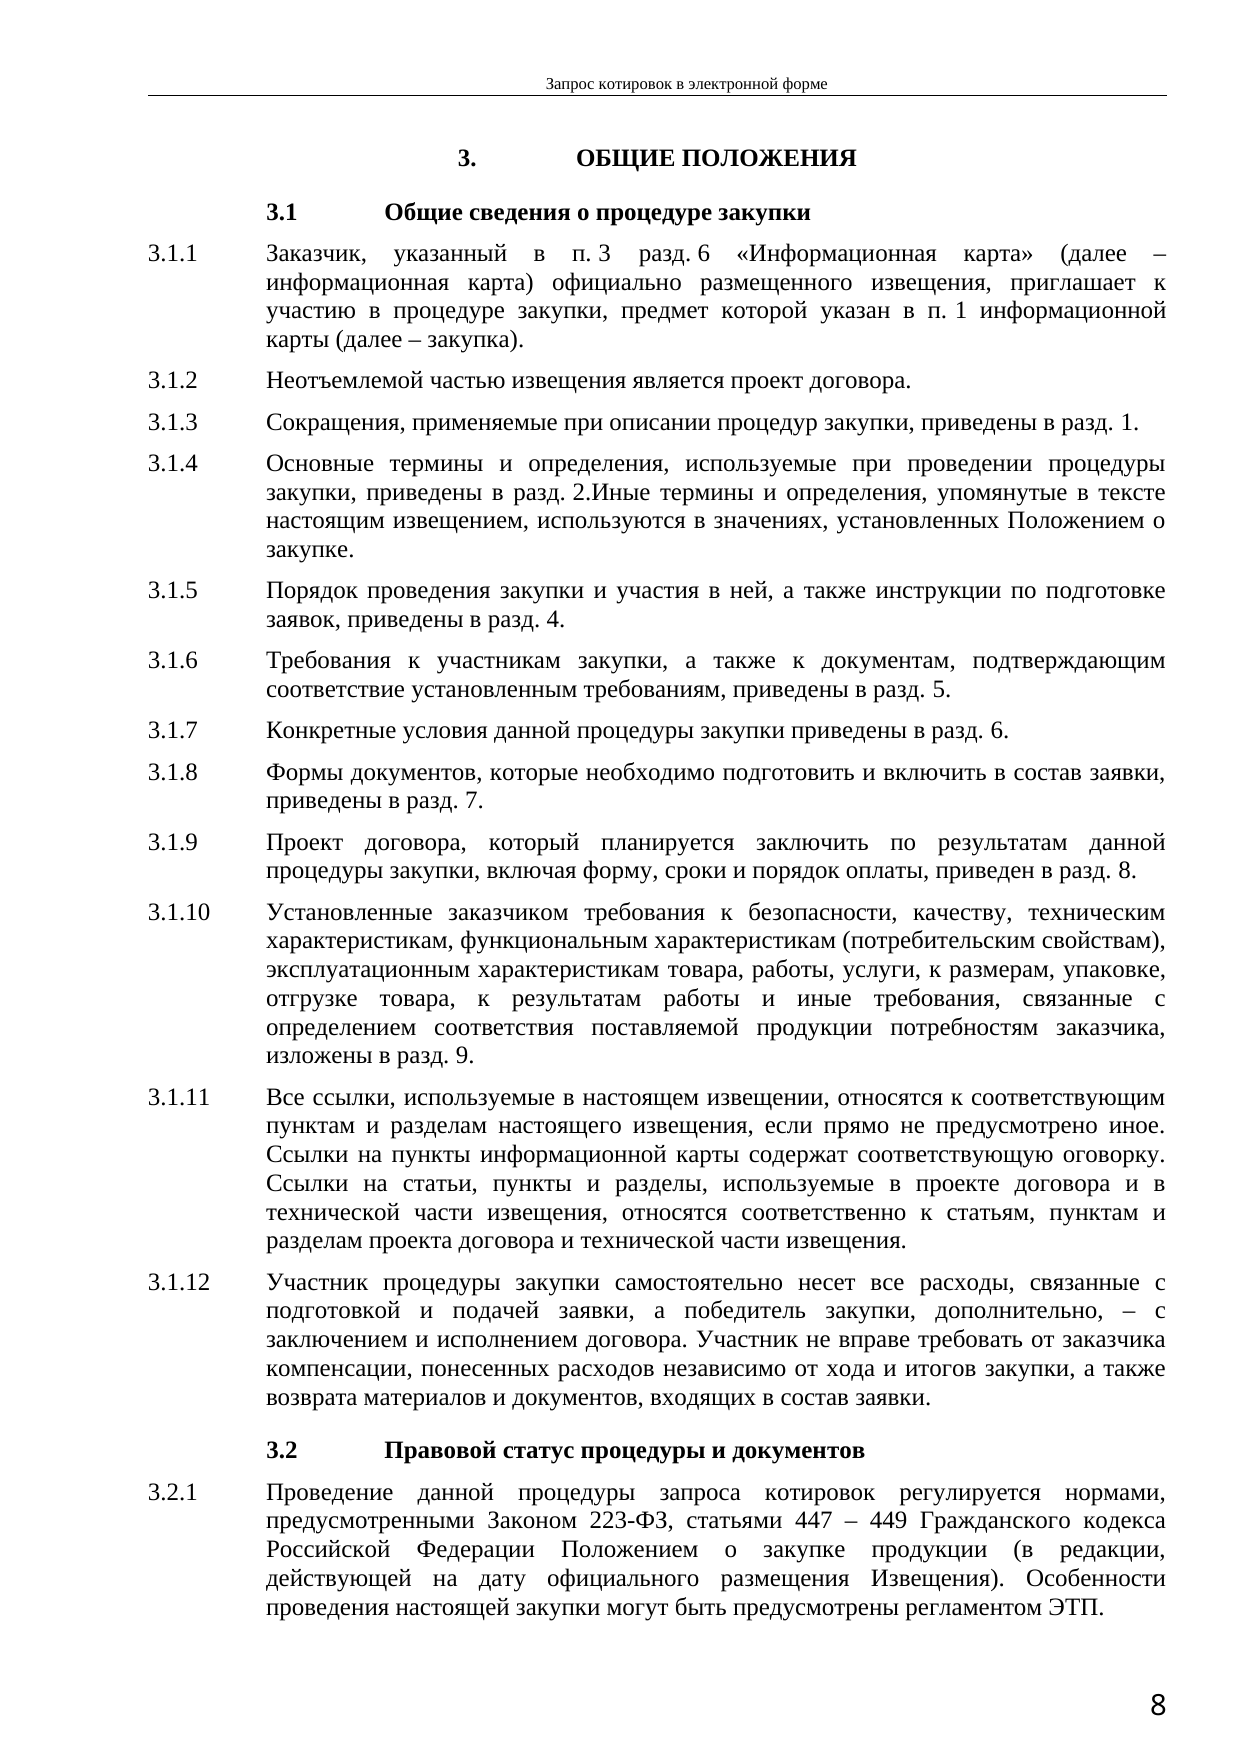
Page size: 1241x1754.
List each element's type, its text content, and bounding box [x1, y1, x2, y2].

text Заказчик, указанный в п. 3 разд. 6 «Информационная карта» (далее – информационная карта) официально размещенного извещения, приглашает к участию в процедуре закупки, предмет которой указан в п. 1 информационной карты (далее – закупка). [148, 238, 1167, 353]
text Участник процедуры закупки самостоятельно несет все расходы, связанные с подготовкой и подачей заявки, а победитель закупки, дополнительно, – с заключением и исполнением договора. Участник не вправе требовать от заказчика компенсации, понесенных расходов независимо от хода и итогов закупки, а также возврата материалов и документов, входящих в состав заявки. [148, 1267, 1167, 1411]
text Общие сведения о процедуре закупки [266, 197, 1167, 226]
text Правовой статус процедуры и документов [266, 1436, 1167, 1464]
text Конкретные условия данной процедуры закупки приведены в разд. 6. [148, 716, 1167, 744]
text Порядок проведения закупки и участия в ней, а также инструкции по подготовке заявок, приведены в разд. 4. [148, 576, 1167, 633]
text Требования к участникам закупки, а также к документам, подтверждающим соответствие установленным требованиям, приведены в разд. 5. [148, 646, 1167, 703]
text Основные термины и определения, используемые при проведении процедуры закупки, приведены в разд. 2.Иные термины и определения, упомянутые в тексте настоящим извещением, используются в значениях, установленных Положением о закупке. [148, 448, 1167, 563]
text Проект договора, который планируется заключить по результатам данной процедуры закупки, включая форму, сроки и порядок оплаты, приведен в разд. 8. [148, 827, 1167, 884]
text Установленные заказчиком требования к безопасности, качеству, техническим характеристикам, функциональным характеристикам (потребительским свойствам), эксплуатационным характеристикам товара, работы, услуги, к размерам, упаковке, отгрузке товара, к результатам работы и иные требования, связанные с определением соответствия поставляемой продукции потребностям заказчика, изложены в разд. 9. [148, 897, 1167, 1069]
text Проведение данной процедуры запроса котировок регулируется нормами, предусмотренными Законом 223-ФЗ, статьями 447 – 449 Гражданского кодекса Российской Федерации Положением о закупке продукции (в редакции, действующей на дату официального размещения Извещения). Особенности проведения настоящей закупки могут быть предусмотрены регламентом ЭТП. [148, 1477, 1167, 1621]
text ОБЩИЕ ПОЛОЖЕНИЯ [148, 143, 1167, 172]
text Неотъемлемой частью извещения является проект договора. [148, 366, 1167, 394]
text Формы документов, которые необходимо подготовить и включить в состав заявки, приведены в разд. 7. [148, 757, 1167, 814]
text Сокращения, применяемые при описании процедур закупки, приведены в разд. 1. [148, 407, 1167, 436]
text Все ссылки, используемые в настоящем извещении, относятся к соответствующим пунктам и разделам настоящего извещения, если прямо не предусмотрено иное. Ссылки на пункты информационной карты содержат соответствующую оговорку. Ссылки на статьи, пункты и разделы, используемые в проекте договора и в технической части извещения, относятся соответственно к статьям, пунктам и разделам проекта договора и технической части извещения. [148, 1082, 1167, 1254]
